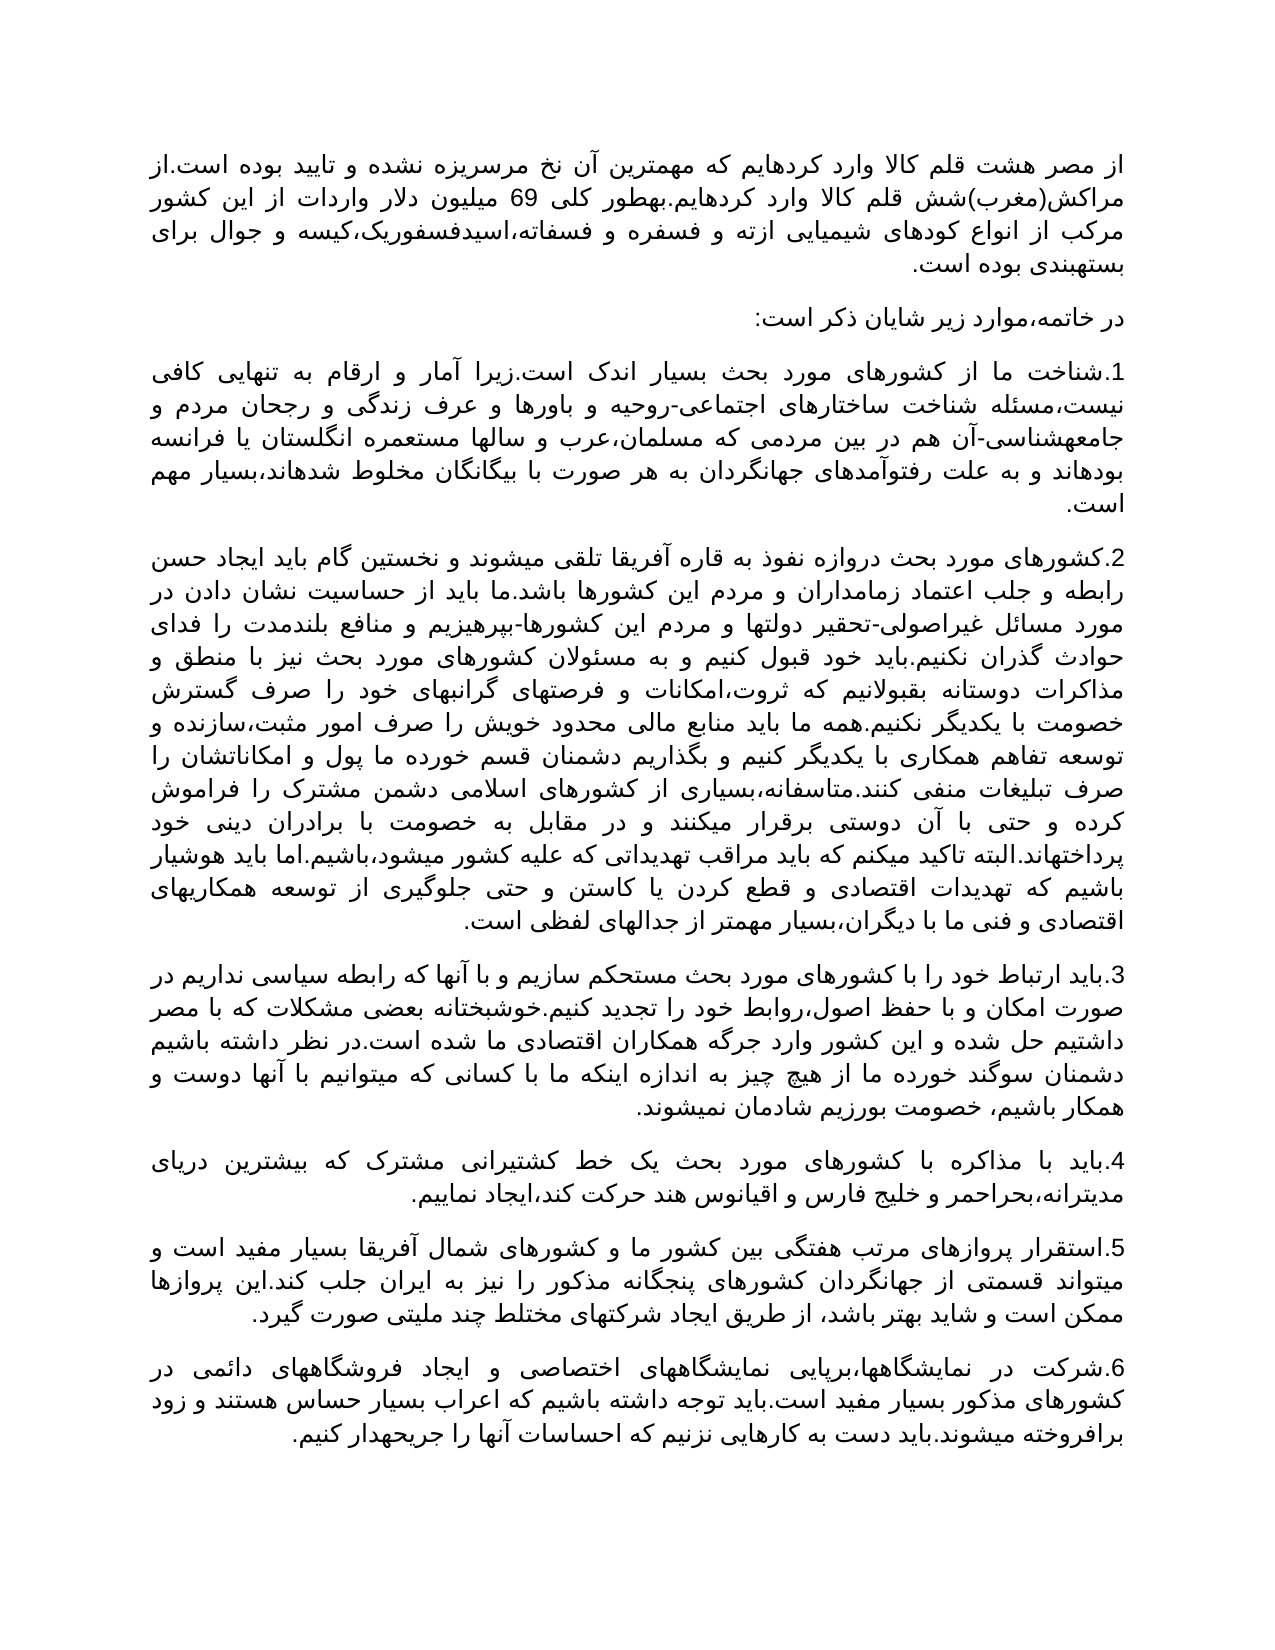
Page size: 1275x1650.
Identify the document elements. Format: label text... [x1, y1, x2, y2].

text 4.باید با مذاکره با کشورهای مورد بحث یک خط کشتیرانی مشترک که بیشترین دریای مدیترانه،بحراحمر و خلیج فارس و اقیانوس هند حرکت کند،ایجاد نماییم. [150, 1146, 1125, 1207]
text از مصر هشت قلم کالا وارد کرده‏ایم که مهم‏ترین آن نخ‏ مرسریزه نشده و تایید بوده است.از مراکش(مغرب)شش‏ قلم کالا وارد کرده‏ایم.به‏طور کلی 69 میلیون دلار واردات‏ از این کشور مرکب از انواع کودهای شیمیایی ازته و فسفره‏ و فسفاته،اسیدفسفوریک،کیسه و جوال برای بسته‏بندی بوده است. [150, 150, 1125, 278]
text 2.کشورهای مورد بحث دروازه نفوذ به قاره آفریقا تلقی‏ می‏شوند و نخستین گام باید ایجاد حسن رابطه و جلب‏ اعتماد زمامداران و مردم این کشورها باشد.ما باید از حساسیت نشان دادن در مورد مسائل غیراصولی-تحقیر دولتها و مردم این کشورها-بپرهیزیم و منافع بلندمدت را فدای حوادث گذران نکنیم.باید خود قبول کنیم و به‏ مسئولان کشورهای مورد بحث نیز با منطق و مذاکرات‏ دوستانه بقبولانیم که ثروت،امکانات و فرصتهای‏ گرانبهای خود را صرف گسترش خصومت با یکدیگر نکنیم.همه ما باید منابع مالی محدود خویش را صرف امور مثبت،سازنده و توسعه تفاهم همکاری با یکدیگر کنیم‏ و بگذاریم دشمنان قسم خورده ما پول و امکاناتشان را صرف تبلیغات منفی کنند.متاسفانه،بسیاری از کشورهای‏ اسلامی دشمن مشترک را فراموش کرده و حتی با آن‏ دوستی برقرار می‏کنند و در مقابل به خصومت با برادران‏ دینی خود پرداخته‏اند.البته تاکید می‏کنم که باید مراقب‏ تهدیداتی که علیه کشور می‏شود،باشیم.اما باید هوشیار باشیم که تهدیدات اقتصادی و قطع کردن یا کاستن و حتی‏ جلوگیری از توسعه همکاری‏های اقتصادی و فنی ما با دیگران،بسیار مهم‏تر از جدالهای لفظی است. [150, 543, 1125, 935]
text 5.استقرار پروازهای مرتب هفتگی بین کشور ما و کشورهای شمال آفریقا بسیار مفید است و می‏تواند قسمتی از جهانگردان کشورهای پنجگانه مذکور را نیز به‏ ایران جلب کند.این پروازها ممکن است و شاید بهتر باشد، از طریق ایجاد شرکتهای مختلط چند ملیتی صورت گیرد. [150, 1233, 1125, 1327]
text 3.باید ارتباط خود را با کشورهای مورد بحث مستحکم‏ سازیم و با آنها که رابطه سیاسی نداریم در صورت امکان و با حفظ اصول،روابط خود را تجدید کنیم.خوشبختانه بعضی‏ مشکلات که با مصر داشتیم حل شده و این کشور وارد جرگه‏ همکاران اقتصادی ما شده است.در نظر داشته باشیم‏ دشمنان سوگند خورده ما از هیچ چیز به اندازه اینکه‏ ما با کسانی که می‏توانیم با آنها دوست و همکار باشیم، خصومت بورزیم شادمان نمی‏شوند. [150, 960, 1125, 1121]
text در خاتمه،موارد زیر شایان ذکر است: [150, 303, 1125, 332]
text 6.شرکت در نمایشگاهها،برپایی نمایشگاههای‏ اختصاصی و ایجاد فروشگاههای دائمی در کشورهای‏ مذکور بسیار مفید است.باید توجه داشته باشیم که اعراب‏ بسیار حساس هستند و زود برافروخته می‏شوند.باید دست‏ به کارهایی نزنیم که احساسات آنها را جریحه‏دار کنیم. [150, 1352, 1125, 1447]
text 1.شناخت ما از کشورهای مورد بحث بسیار اندک‏ است.زیرا آمار و ارقام به تنهایی کافی نیست،مسئله‏ شناخت ساختارهای اجتماعی-روحیه و باورها و عرف‏ زندگی و رجحان مردم و جامعه‏شناسی-آن هم در بین‏ مردمی که مسلمان،عرب و سالها مستعمره انگلستان یا فرانسه بوده‏اند و به علت رفت‏وآمدهای جهانگردان به‏ هر صورت با بیگانگان مخلوط شده‏اند،بسیار مهم است. [150, 357, 1125, 518]
